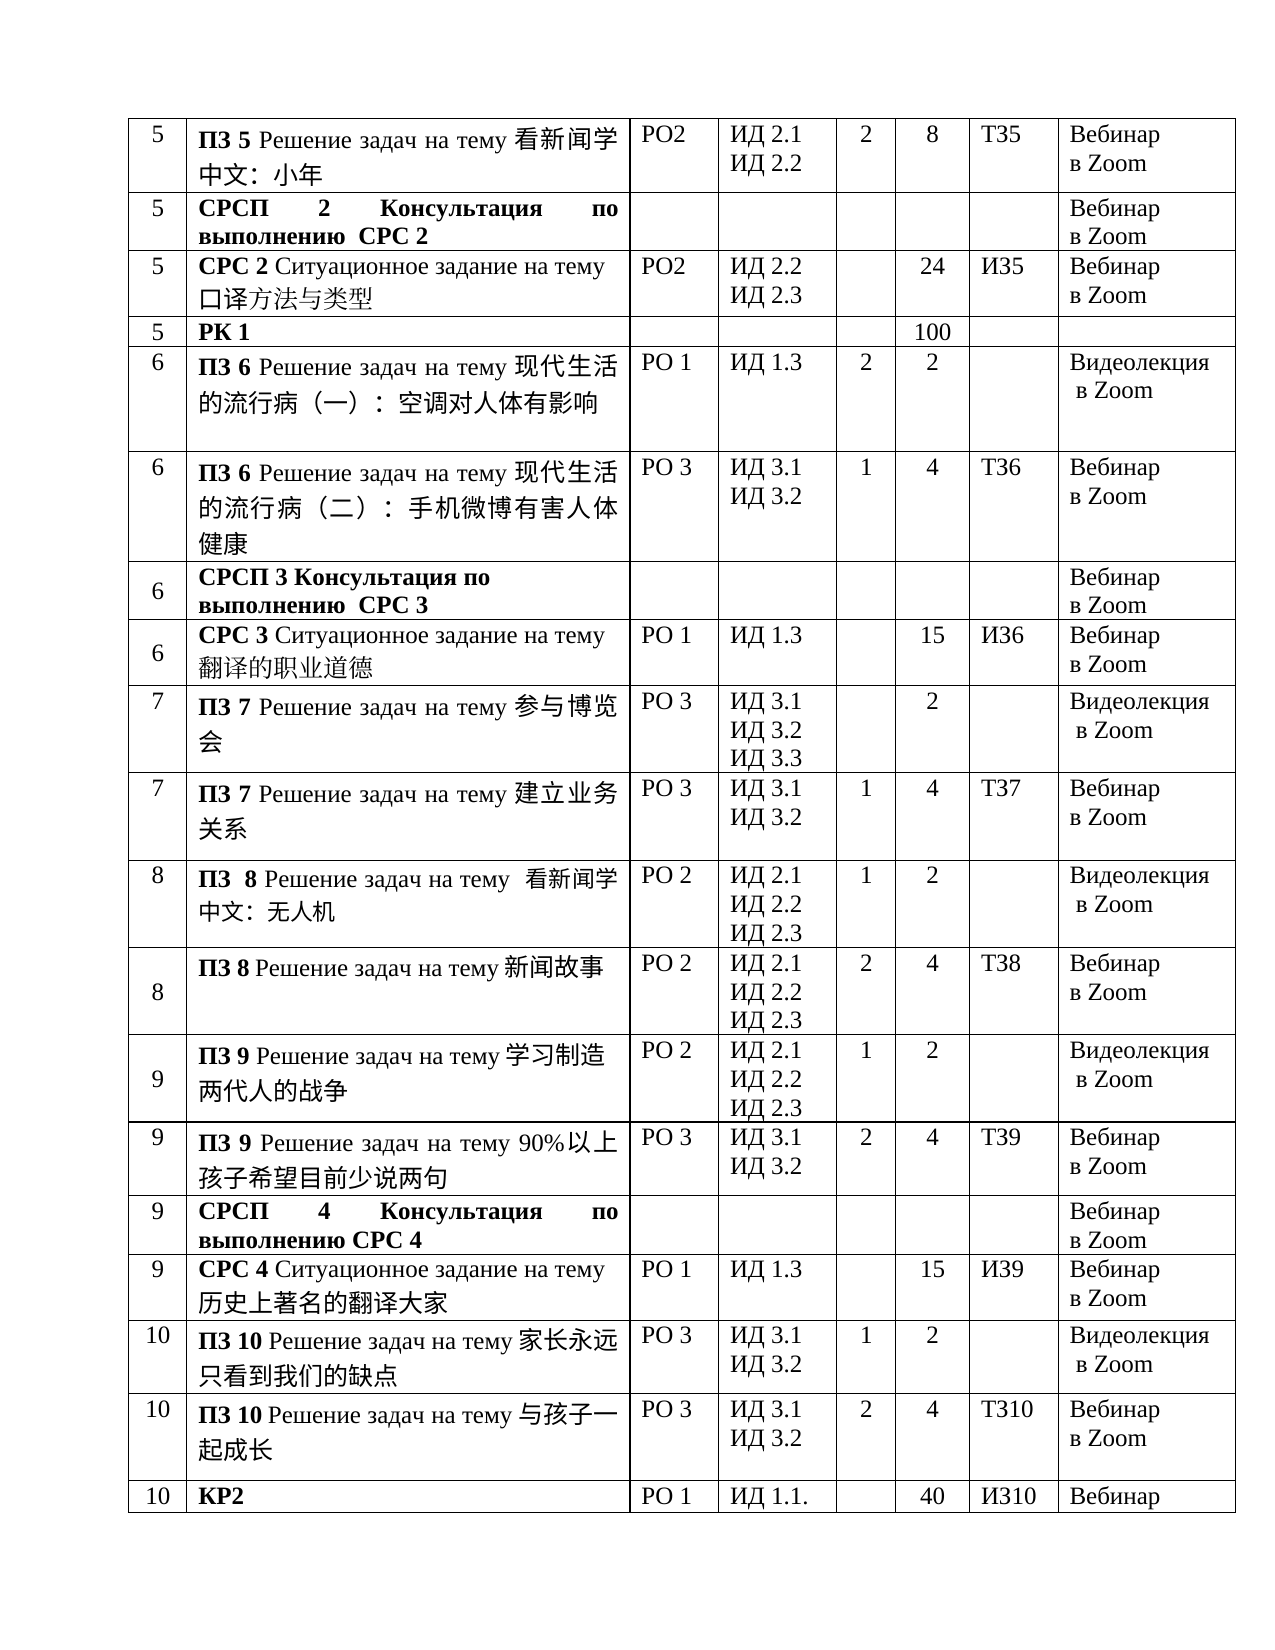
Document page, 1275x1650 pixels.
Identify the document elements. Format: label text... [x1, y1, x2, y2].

table_cell 5 [129, 251, 186, 316]
table_cell ИД 3.1 ИД 3.2 [719, 1123, 836, 1195]
table_cell ПЗ 10 Решение задач на тему家长永远只看到我们的缺点 [187, 1321, 629, 1393]
table_cell 10 [129, 1321, 186, 1393]
table_cell ПЗ 5 Решение задач на тему看新闻学中文：小年 [187, 119, 629, 192]
table_cell 5 [129, 119, 186, 192]
table_cell КР2 [187, 1481, 629, 1512]
table_cell Видеолекция в Zoom [1059, 1321, 1235, 1393]
table_cell [837, 686, 895, 772]
table_cell ИД 3.1 ИД 3.2 [719, 1394, 836, 1480]
table_cell ИЗ6 [970, 620, 1058, 685]
table_cell [719, 193, 836, 250]
table_cell ИЗ5 [970, 251, 1058, 316]
table_cell 15 [896, 1255, 969, 1319]
table_cell ИД 3.1 ИД 3.2 ИД 3.3 [719, 686, 836, 772]
table_cell [837, 251, 895, 316]
table_cell РО 1 [631, 347, 718, 451]
table_cell Вебинар в Zoom [1059, 1394, 1235, 1480]
table_cell Вебинар в Zoom [1059, 773, 1235, 859]
table_cell [837, 1196, 895, 1253]
table_cell Вебинар в Zoom [1059, 1123, 1235, 1195]
table_cell ИД 2.1 ИД 2.2 [719, 119, 836, 192]
table_cell ПЗ 7 Решение задач на тему建立业务关系 [187, 773, 629, 859]
table_cell РО 1 [631, 1255, 718, 1319]
table_cell [631, 193, 718, 250]
table_cell РО 1 [631, 620, 718, 685]
table_cell ИД 2.1 ИД 2.2 ИД 2.3 [719, 861, 836, 947]
table_cell 2 [896, 1321, 969, 1393]
table_cell 2 [896, 686, 969, 772]
table_cell 8 [129, 948, 186, 1034]
table_cell Вебинар в Zoom [1059, 1481, 1235, 1512]
table_cell ИЗ9 [970, 1255, 1058, 1319]
table_cell 15 [896, 620, 969, 685]
table_cell 2 [837, 1123, 895, 1195]
table_cell 9 [129, 1123, 186, 1195]
table_cell 9 [129, 1196, 186, 1253]
table_cell ИД 2.2 ИД 2.3 [719, 251, 836, 316]
table_cell РО 3 [631, 1321, 718, 1393]
table_cell 1 [837, 1321, 895, 1393]
table_cell РК 1 [187, 317, 629, 346]
table_cell 4 [896, 948, 969, 1034]
table_cell СРСП 2 Консультация по выполнению СРС 2 [187, 193, 629, 250]
table_cell ПЗ 10 Решение задач на тему与孩子一起成长 [187, 1394, 629, 1480]
table_cell 4 [896, 1123, 969, 1195]
table_cell РО 3 [631, 452, 718, 561]
table_cell [1059, 317, 1235, 346]
table_cell [719, 562, 836, 619]
table_cell ПЗ 9 Решение задач на тему 90%以上孩子希望目前少说两句 [187, 1123, 629, 1195]
table_cell [970, 1035, 1058, 1121]
table_cell РО 3 [631, 1394, 718, 1480]
table_cell 2 [837, 347, 895, 451]
table_cell [837, 193, 895, 250]
table_cell [631, 562, 718, 619]
table_cell 9 [129, 1255, 186, 1319]
table_cell [837, 1255, 895, 1319]
table_cell 7 [129, 773, 186, 859]
table_cell РО2 [631, 251, 718, 316]
table_cell 6 [129, 347, 186, 451]
table_cell [970, 317, 1058, 346]
table_cell [837, 562, 895, 619]
table_cell 1 [837, 773, 895, 859]
table_cell [970, 1321, 1058, 1393]
table_cell ИД 1.3 [719, 347, 836, 451]
table_cell РО 2 [631, 948, 718, 1034]
table_cell РО2 [631, 119, 718, 192]
table_cell Видеолекция в Zoom [1059, 686, 1235, 772]
table_cell [896, 562, 969, 619]
table_cell ТЗ8 [970, 948, 1058, 1034]
table_cell ПЗ 8 Решение задач на тему 看新闻学中文：无人机 [187, 861, 629, 947]
table_cell ТЗ6 [970, 452, 1058, 561]
table_cell ТЗ7 [970, 773, 1058, 859]
table_cell ИД 3.1 ИД 3.2 [719, 1321, 836, 1393]
table_cell ИД 1.3 [719, 620, 836, 685]
table_cell ПЗ 7 Решение задач на тему参与博览会 [187, 686, 629, 772]
table_cell РО 3 [631, 773, 718, 859]
table_cell 7 [129, 686, 186, 772]
table_cell 4 [896, 773, 969, 859]
table_cell [970, 562, 1058, 619]
table_cell Вебинар в Zoom [1059, 119, 1235, 192]
table_cell [837, 1481, 895, 1512]
table_cell [970, 347, 1058, 451]
table_cell СРС 2 Ситуационное задание на тему 口译方法与类型 [187, 251, 629, 316]
table_cell [719, 1196, 836, 1253]
table_cell ИД 1.3 [719, 1255, 836, 1319]
table_cell 1 [837, 861, 895, 947]
table_cell Вебинар в Zoom [1059, 1255, 1235, 1319]
table_cell 6 [129, 452, 186, 561]
table_cell [970, 1196, 1058, 1253]
table_cell [837, 317, 895, 346]
table_cell ТЗ5 [970, 119, 1058, 192]
table_cell РО 1 [631, 1481, 718, 1512]
table_cell Вебинар в Zoom [1059, 193, 1235, 250]
table_cell 6 [129, 562, 186, 619]
table_cell [970, 861, 1058, 947]
table_cell ПЗ 6 Решение задач на тему现代生活的流行病（一）：空调对人体有影响 [187, 347, 629, 451]
table_cell [896, 1196, 969, 1253]
table_cell ИЗ10 [970, 1481, 1058, 1512]
table_cell РО 3 [631, 686, 718, 772]
table_cell 8 [129, 861, 186, 947]
table_cell 1 [837, 452, 895, 561]
table_cell [631, 317, 718, 346]
table_cell 10 [129, 1481, 186, 1512]
table_cell СРС 3 Ситуационное задание на тему 翻译的职业道德 [187, 620, 629, 685]
table_cell 40 [896, 1481, 969, 1512]
table_cell РО 2 [631, 861, 718, 947]
table_cell 2 [837, 119, 895, 192]
table_cell ИД 2.1 ИД 2.2 ИД 2.3 [719, 1035, 836, 1121]
table_cell 2 [837, 1394, 895, 1480]
table_cell 2 [896, 861, 969, 947]
table_cell Вебинар в Zoom [1059, 948, 1235, 1034]
table_cell ИД 3.1 ИД 3.2 [719, 452, 836, 561]
table_cell СРСП 4 Консультация по выполнению СРС 4 [187, 1196, 629, 1253]
table_cell ТЗ10 [970, 1394, 1058, 1480]
table_cell 5 [129, 317, 186, 346]
table_cell 24 [896, 251, 969, 316]
table_cell [631, 1196, 718, 1253]
table_cell ТЗ9 [970, 1123, 1058, 1195]
table_cell [896, 193, 969, 250]
table_cell Вебинар в Zoom [1059, 251, 1235, 316]
table_cell Видеолекция в Zoom [1059, 861, 1235, 947]
table_cell Вебинар в Zoom [1059, 452, 1235, 561]
table_cell [719, 317, 836, 346]
table_cell 2 [896, 1035, 969, 1121]
table_cell 8 [896, 119, 969, 192]
table_cell [970, 193, 1058, 250]
table_cell 6 [129, 620, 186, 685]
table_cell РО 3 [631, 1123, 718, 1195]
table_cell Видеолекция в Zoom [1059, 1035, 1235, 1121]
table_cell 5 [129, 193, 186, 250]
table_cell 9 [129, 1035, 186, 1121]
table_cell 2 [896, 347, 969, 451]
table_cell ПЗ 8 Решение задач на тему新闻故事 [187, 948, 629, 1034]
table_cell ИД 3.1 ИД 3.2 [719, 773, 836, 859]
table_cell 10 [129, 1394, 186, 1480]
table_cell ПЗ 9 Решение задач на тему学习制造两代人的战争 [187, 1035, 629, 1121]
table_cell СРСП 3 Консультация по выполнению СРС 3 [187, 562, 629, 619]
table_cell Вебинар в Zoom [1059, 1196, 1235, 1253]
table_cell РО 2 [631, 1035, 718, 1121]
table_cell 1 [837, 1035, 895, 1121]
table_cell Вебинар в Zoom [1059, 562, 1235, 619]
table_cell [837, 620, 895, 685]
table_cell СРС 4 Ситуационное задание на тему 历史上著名的翻译大家 [187, 1255, 629, 1319]
table_cell ПЗ 6 Решение задач на тему现代生活的流行病（二）：手机微博有害人体健康 [187, 452, 629, 561]
table_cell [970, 686, 1058, 772]
table_cell 100 [896, 317, 969, 346]
table_cell 2 [837, 948, 895, 1034]
table_cell 4 [896, 452, 969, 561]
table_cell Вебинар в Zoom [1059, 620, 1235, 685]
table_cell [719, 1481, 836, 1512]
table_cell ИД 2.1 ИД 2.2 ИД 2.3 [719, 948, 836, 1034]
table_cell Видеолекция в Zoom [1059, 347, 1235, 451]
table_cell 4 [896, 1394, 969, 1480]
